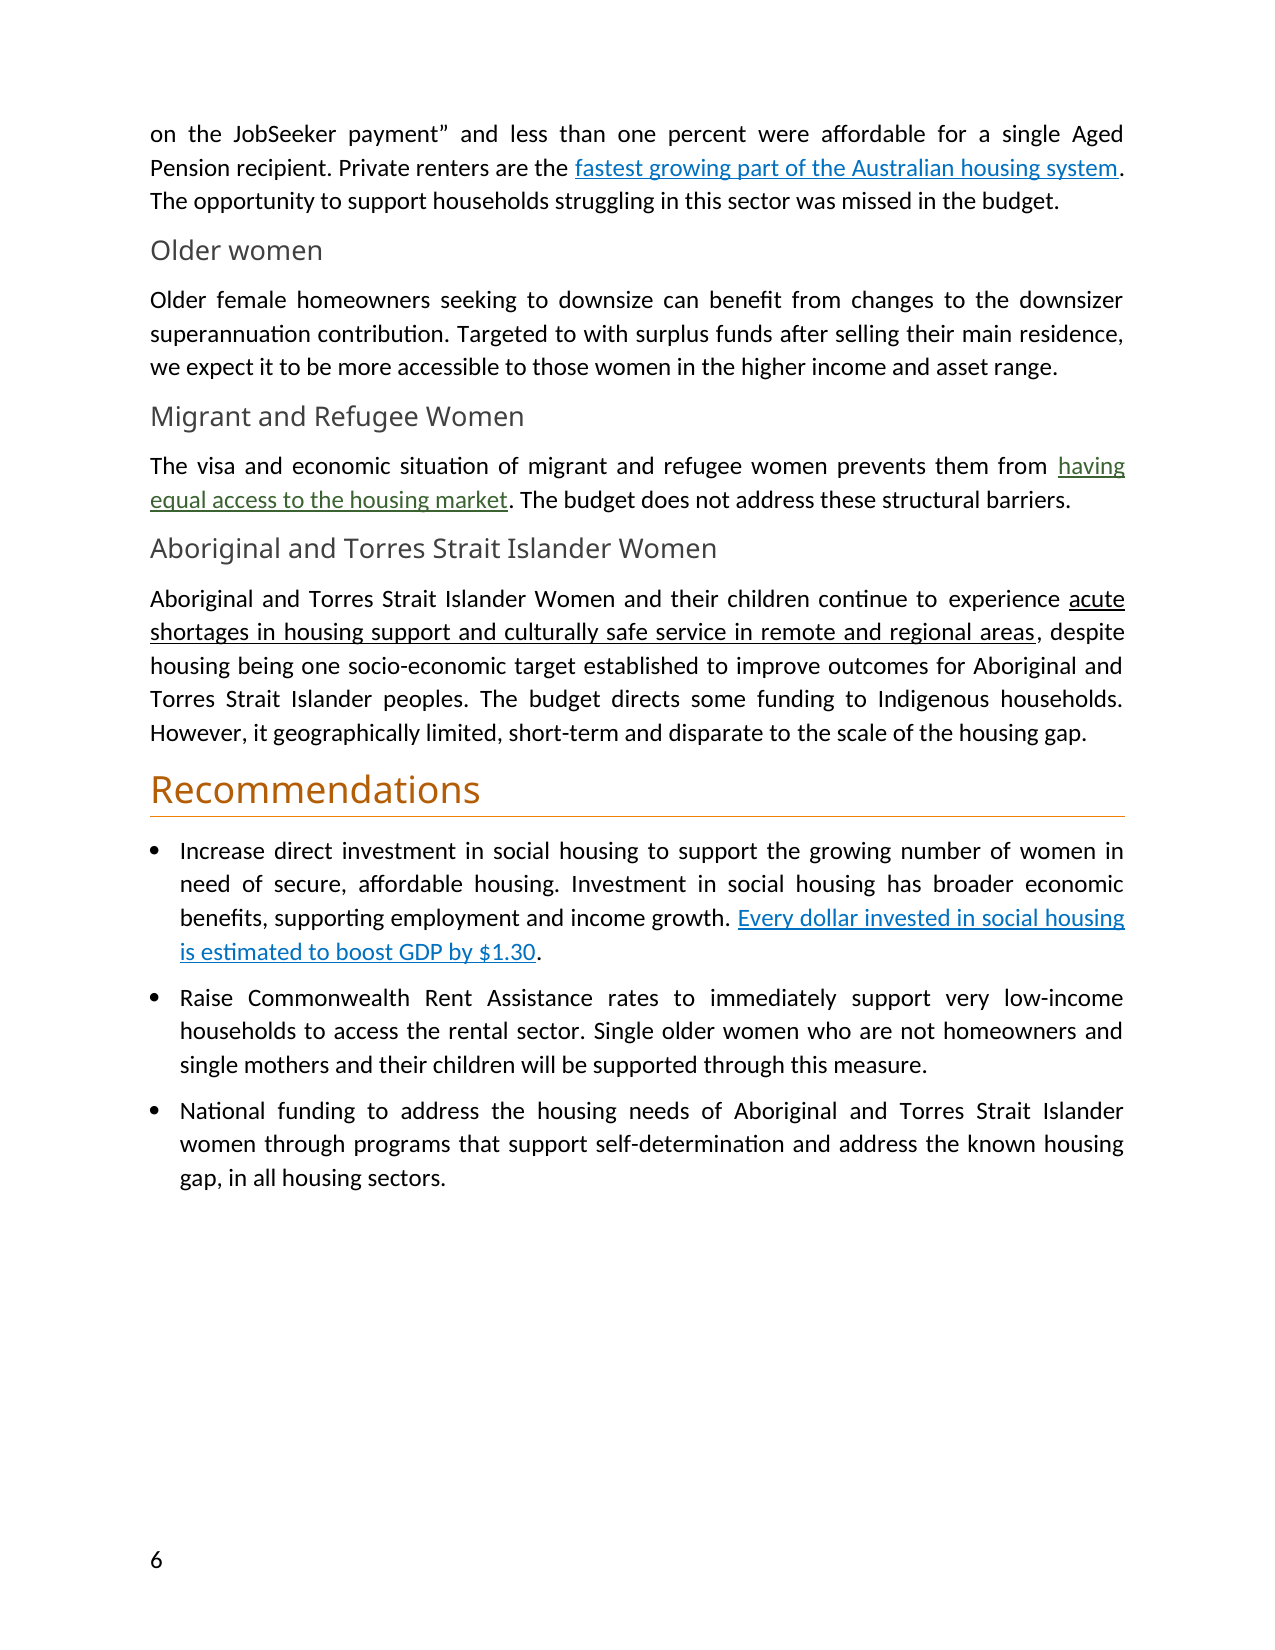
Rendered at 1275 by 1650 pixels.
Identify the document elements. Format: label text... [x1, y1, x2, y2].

list Increase direct investment in social housing to support the growing number of women in need of secure, affordable housing. Investment in social housing has broader economic benefits, supporting employment and income growth. Every dollar invested in social housing is estimated to boost GDP by $1.30. [150, 835, 1125, 966]
text Older female homeowners seeking to downsize can benefit from changes to the downsizer superannuation contribution. Targeted to with surplus funds after selling their main residence, we expect it to be more accessible to those women in the higher income and asset range. [150, 284, 1125, 382]
list Raise Commonwealth Rent Assistance rates to immediately support very low-income households to access the rental sector. Single older women who are not homeowners and single mothers and their children will be supported through this measure. [150, 982, 1125, 1079]
text The visa and economic situation of migrant and refugee women prevents them from having equal access to the housing market. The budget does not address these structural barriers. [150, 450, 1125, 514]
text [150, 118, 1125, 216]
list National funding to address the housing needs of Aboriginal and Torres Strait Islander women through programs that support self-determination and address the known housing gap, in all housing sectors. [150, 1095, 1125, 1192]
subtitle Migrant and Refugee Women [150, 397, 1125, 434]
text Aboriginal and Torres Strait Islander Women and their children continue to experience acute shortages in housing support and culturally safe service in remote and regional areas, despite housing being one socio-economic target established to improve outcomes for Aboriginal and Torres Strait Islander peoples. The budget directs some funding to Indigenous households. However, it geographically limited, short-term and disparate to the scale of the housing gap. [150, 583, 1125, 748]
subtitle Recommendations [150, 763, 1125, 816]
subtitle Aboriginal and Torres Strait Islander Women [150, 530, 1125, 567]
subtitle Older women [150, 231, 1125, 268]
